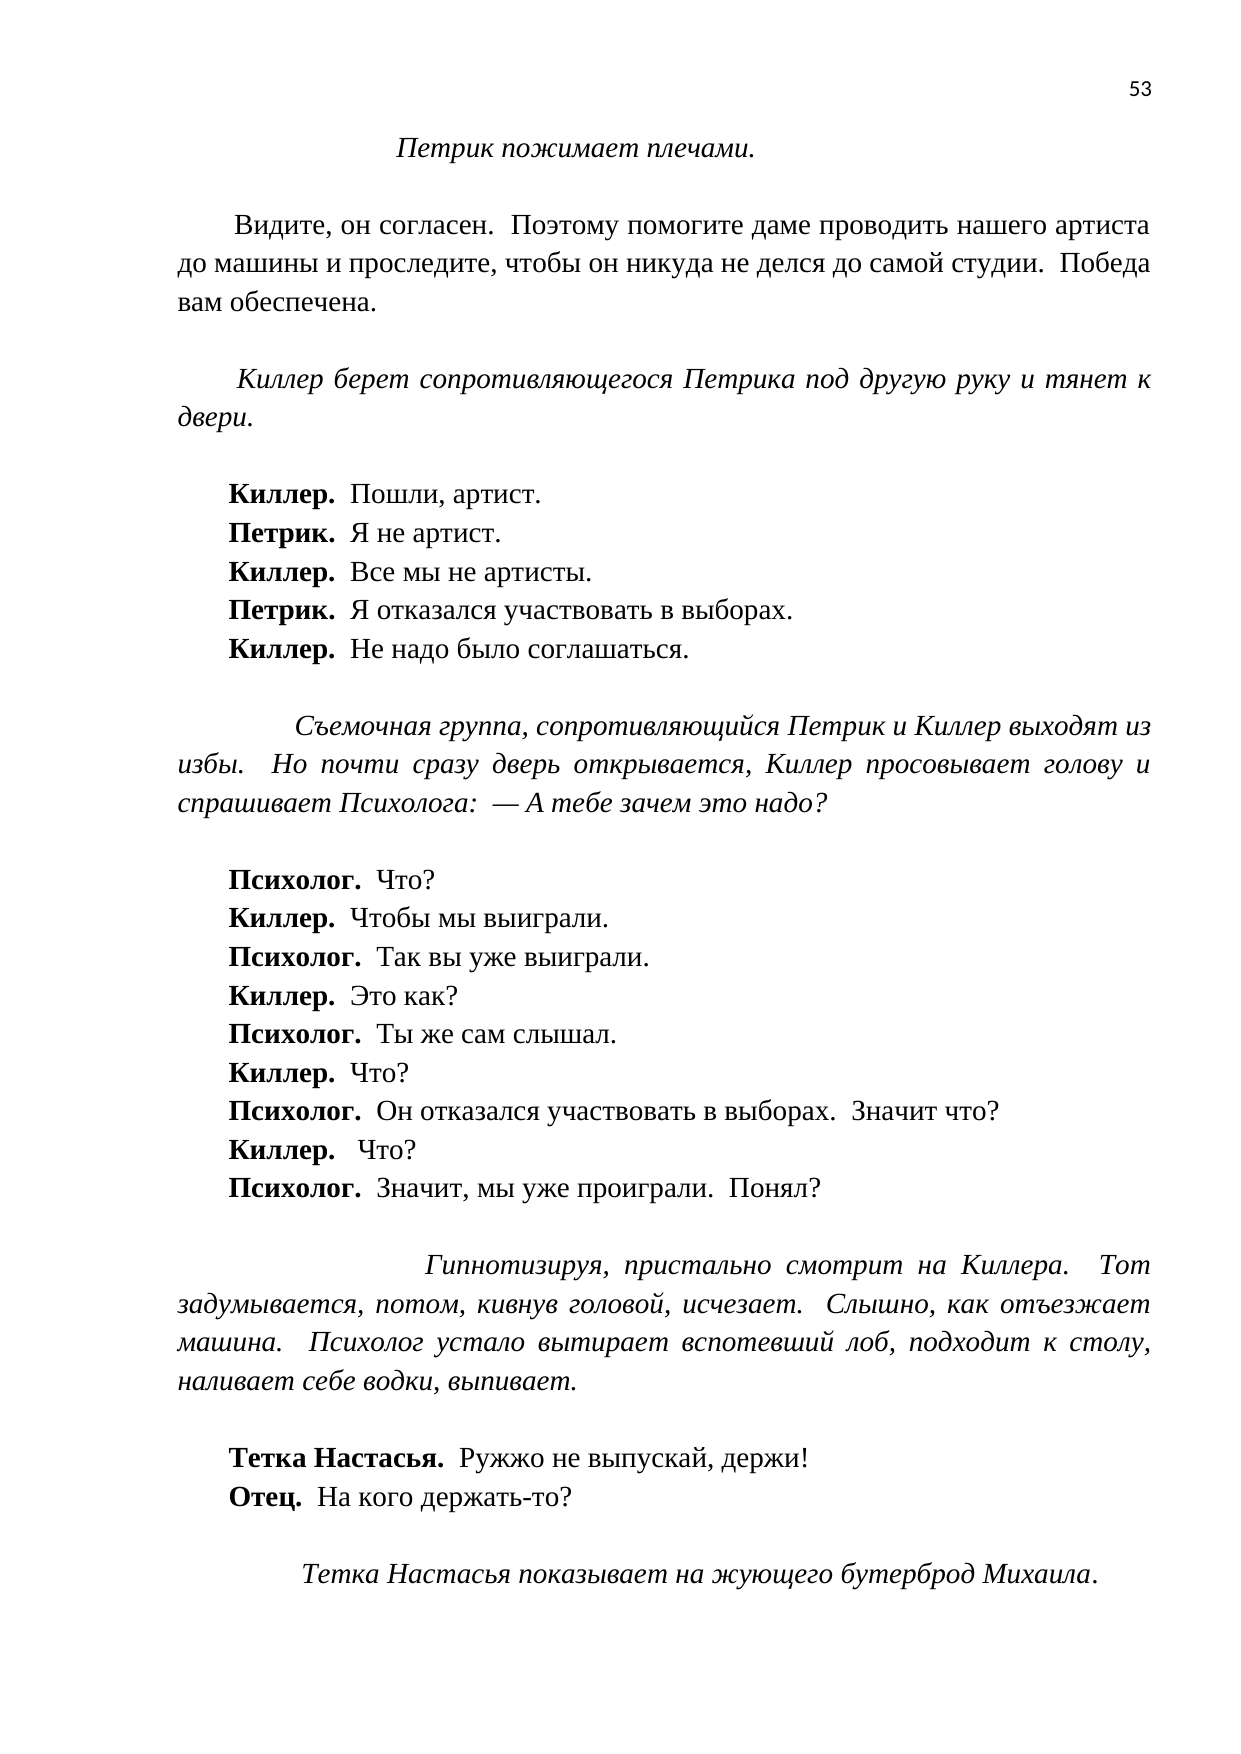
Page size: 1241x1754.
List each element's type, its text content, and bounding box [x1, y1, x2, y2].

text Психолог. Он отказался участвовать в выборах. Значит что? [177, 1093, 1152, 1127]
text Психолог. Что? [177, 862, 1152, 896]
text Тетка Настасья показывает на жующего бутерброд Михаила. [177, 1556, 1152, 1589]
text Петрик. Я отказался участвовать в выборах. [177, 592, 1152, 626]
text Отец. На кого держать-то? [177, 1479, 1152, 1512]
text Петрик. Я не артист. [177, 515, 1152, 549]
text Киллер. Все мы не артисты. [177, 554, 1152, 587]
text Съемочная группа, сопротивляющийся Петрик и Киллер выходят из избы. Но почти сразу дверь открывается, Киллер просовывает голову и спрашивает Психолога: — А тебе зачем это надо? [177, 708, 1152, 818]
text Киллер. Что? [177, 1055, 1152, 1088]
text Тетка Настасья. Ружжо не выпускай, держи! [177, 1440, 1152, 1474]
text Психолог. Значит, мы уже проиграли. Понял? [177, 1170, 1152, 1204]
text Видите, он согласен. Поэтому помогите даме проводить нашего артиста до машины и проследите, чтобы он никуда не делся до самой студии. Победа вам обеспечена. [177, 207, 1152, 317]
text Киллер берет сопротивляющегося Петрика под другую руку и тянет к двери. [177, 361, 1152, 433]
text Киллер. Это как? [177, 978, 1152, 1011]
text Психолог. Ты же сам слышал. [177, 1016, 1152, 1050]
text Гипнотизируя, пристально смотрит на Киллера. Тот задумывается, потом, кивнув головой, исчезает. Слышно, как отъезжает машина. Психолог устало вытирает вспотевший лоб, подходит к столу, наливает себе водки, выпивает. [177, 1247, 1152, 1397]
text Психолог. Так вы уже выиграли. [177, 939, 1152, 973]
text Киллер. Пошли, артист. [177, 477, 1152, 510]
text Киллер. Чтобы мы выиграли. [177, 901, 1152, 934]
text Киллер. Что? [177, 1132, 1152, 1165]
text Киллер. Не надо было соглашаться. [177, 631, 1152, 664]
text Петрик пожимает плечами. [177, 130, 1152, 163]
